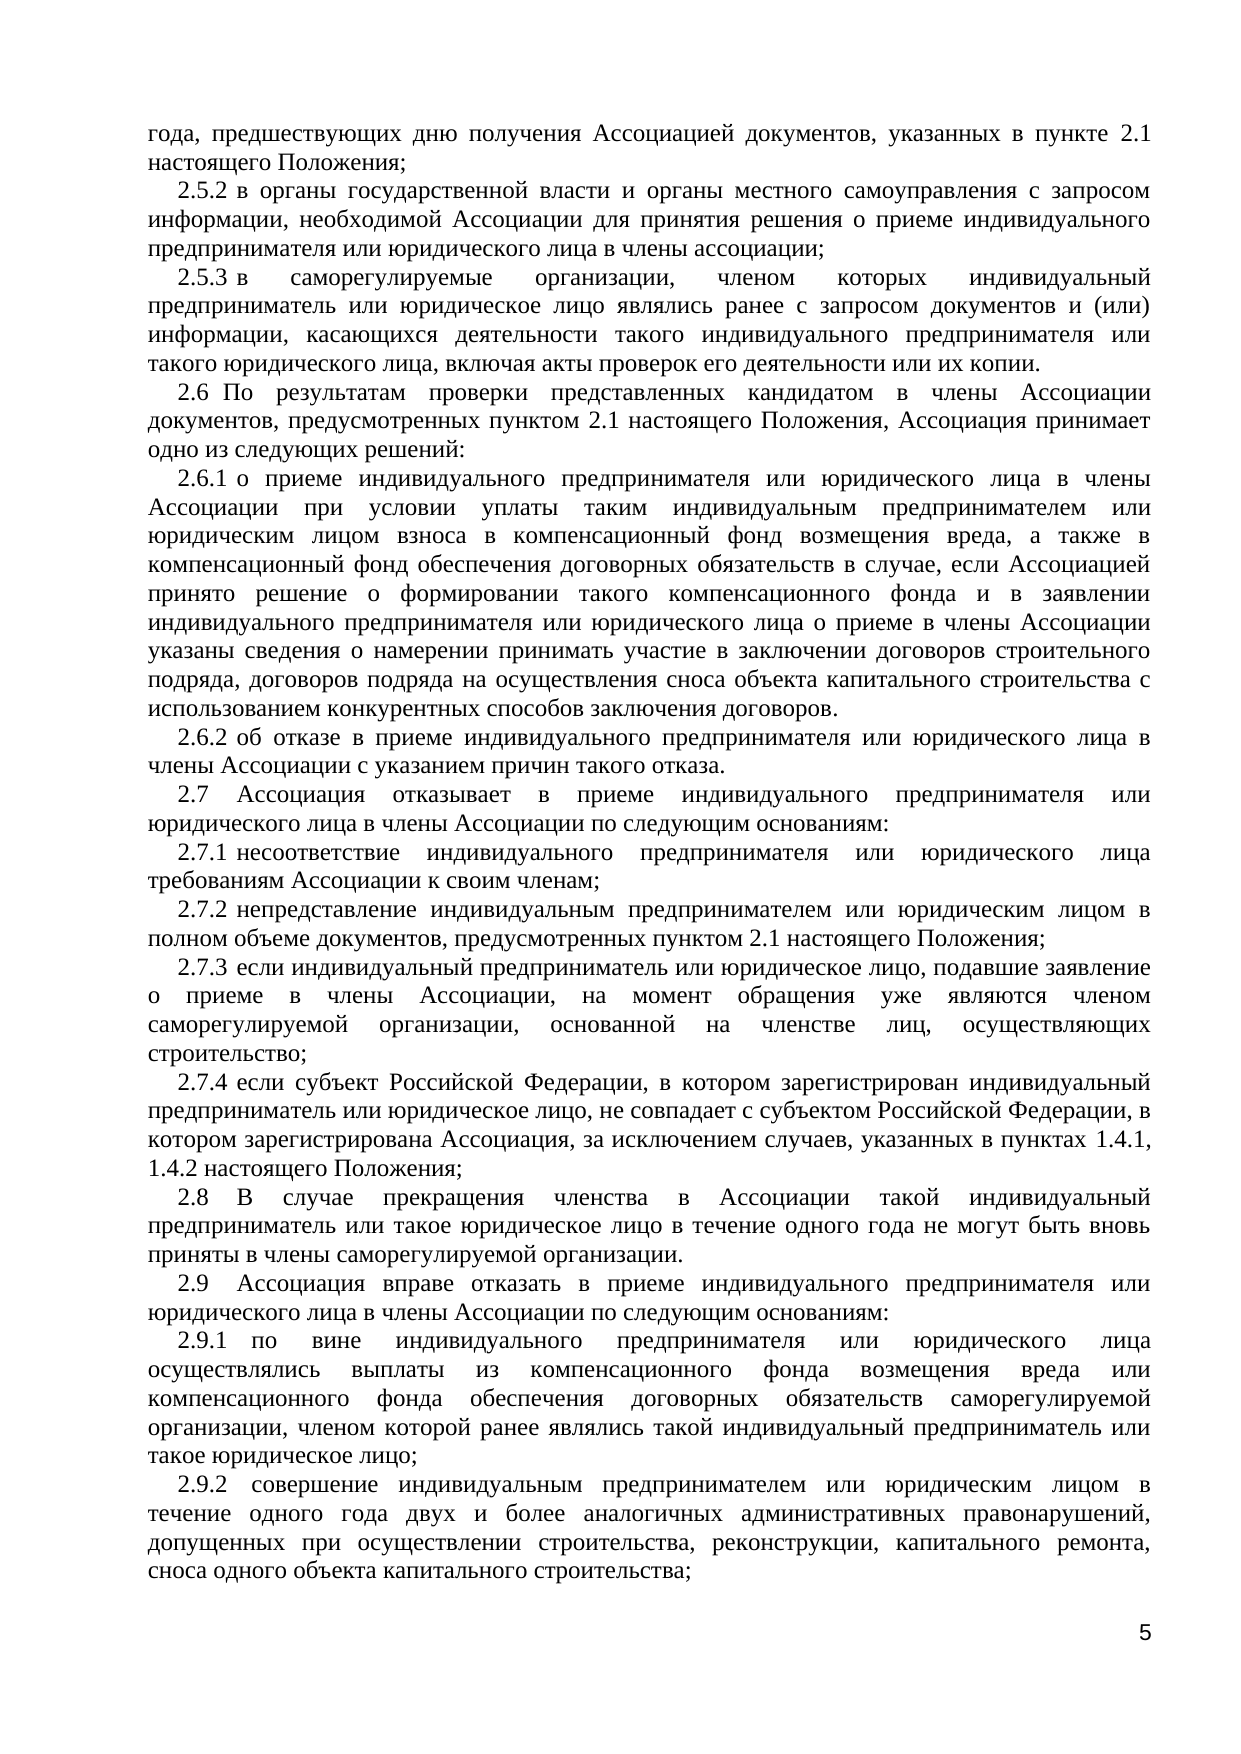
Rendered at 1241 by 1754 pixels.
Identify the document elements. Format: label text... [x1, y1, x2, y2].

list если индивидуальный предприниматель или юридическое лицо, подавшие заявление о приеме в члены Ассоциации, на момент обращения уже являются членом саморегулируемой организации, основанной на членстве лиц, осуществляющих строительство; [148, 952, 1152, 1067]
list несоответствие индивидуального предпринимателя или юридического лица требованиям Ассоциации к своим членам; [148, 837, 1152, 894]
list по вине индивидуального предпринимателя или юридического лица осуществлялись выплаты из компенсационного фонда возмещения вреда или компенсационного фонда обеспечения договорных обязательств саморегулируемой организации, членом которой ранее являлись такой индивидуальный предприниматель или такое юридическое лицо; [148, 1326, 1152, 1469]
list Ассоциация вправе отказать в приеме индивидуального предпринимателя или юридического лица в члены Ассоциации по следующим основаниям: [148, 1268, 1152, 1326]
list в саморегулируемые организации, членом которых индивидуальный предприниматель или юридическое лицо являлись ранее с запросом документов и (или) информации, касающихся деятельности такого индивидуального предпринимателя или такого юридического лица, включая акты проверок его деятельности или их копии. [148, 262, 1152, 377]
list в органы государственной власти и органы местного самоуправления с запросом информации, необходимой Ассоциации для принятия решения о приеме индивидуального предпринимателя или юридического лица в члены ассоциации; [148, 176, 1152, 262]
list если субъект Российской Федерации, в котором зарегистрирован индивидуальный предприниматель или юридическое лицо, не совпадает с субъектом Российской Федерации, в котором зарегистрирована Ассоциация, за исключением случаев, указанных в пунктах 1.4.1, 1.4.2 настоящего Положения; [148, 1067, 1152, 1182]
list Ассоциация отказывает в приеме индивидуального предпринимателя или юридического лица в члены Ассоциации по следующим основаниям: [148, 779, 1152, 837]
list об отказе в приеме индивидуального предпринимателя или юридического лица в члены Ассоциации с указанием причин такого отказа. [148, 722, 1152, 779]
list непредставление индивидуальным предпринимателем или юридическим лицом в полном объеме документов, предусмотренных пунктом 2.1 настоящего Положения; [148, 894, 1152, 952]
list о приеме индивидуального предпринимателя или юридического лица в члены Ассоциации при условии уплаты таким индивидуальным предпринимателем или юридическим лицом взноса в компенсационный фонд возмещения вреда, а также в компенсационный фонд обеспечения договорных обязательств в случае, если Ассоциацией принято решение о формировании такого компенсационного фонда и в заявлении индивидуального предпринимателя или юридического лица о приеме в члены Ассоциации указаны сведения о намерении принимать участие в заключении договоров строительного подряда, договоров подряда на осуществления сноса объекта капитального строительства с использованием конкурентных способов заключения договоров. [148, 463, 1152, 722]
list По результатам проверки представленных кандидатом в члены Ассоциации документов, предусмотренных пунктом 2.1 настоящего Положения, Ассоциация принимает одно из следующих решений: [148, 377, 1152, 463]
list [148, 118, 1152, 176]
list В случае прекращения членства в Ассоциации такой индивидуальный предприниматель или такое юридическое лицо в течение одного года не могут быть вновь приняты в члены саморегулируемой организации. [148, 1182, 1152, 1268]
list совершение индивидуальным предпринимателем или юридическим лицом в течение одного года двух и более аналогичных административных правонарушений, допущенных при осуществлении строительства, реконструкции, капитального ремонта, сноса одного объекта капитального строительства; [148, 1469, 1152, 1584]
